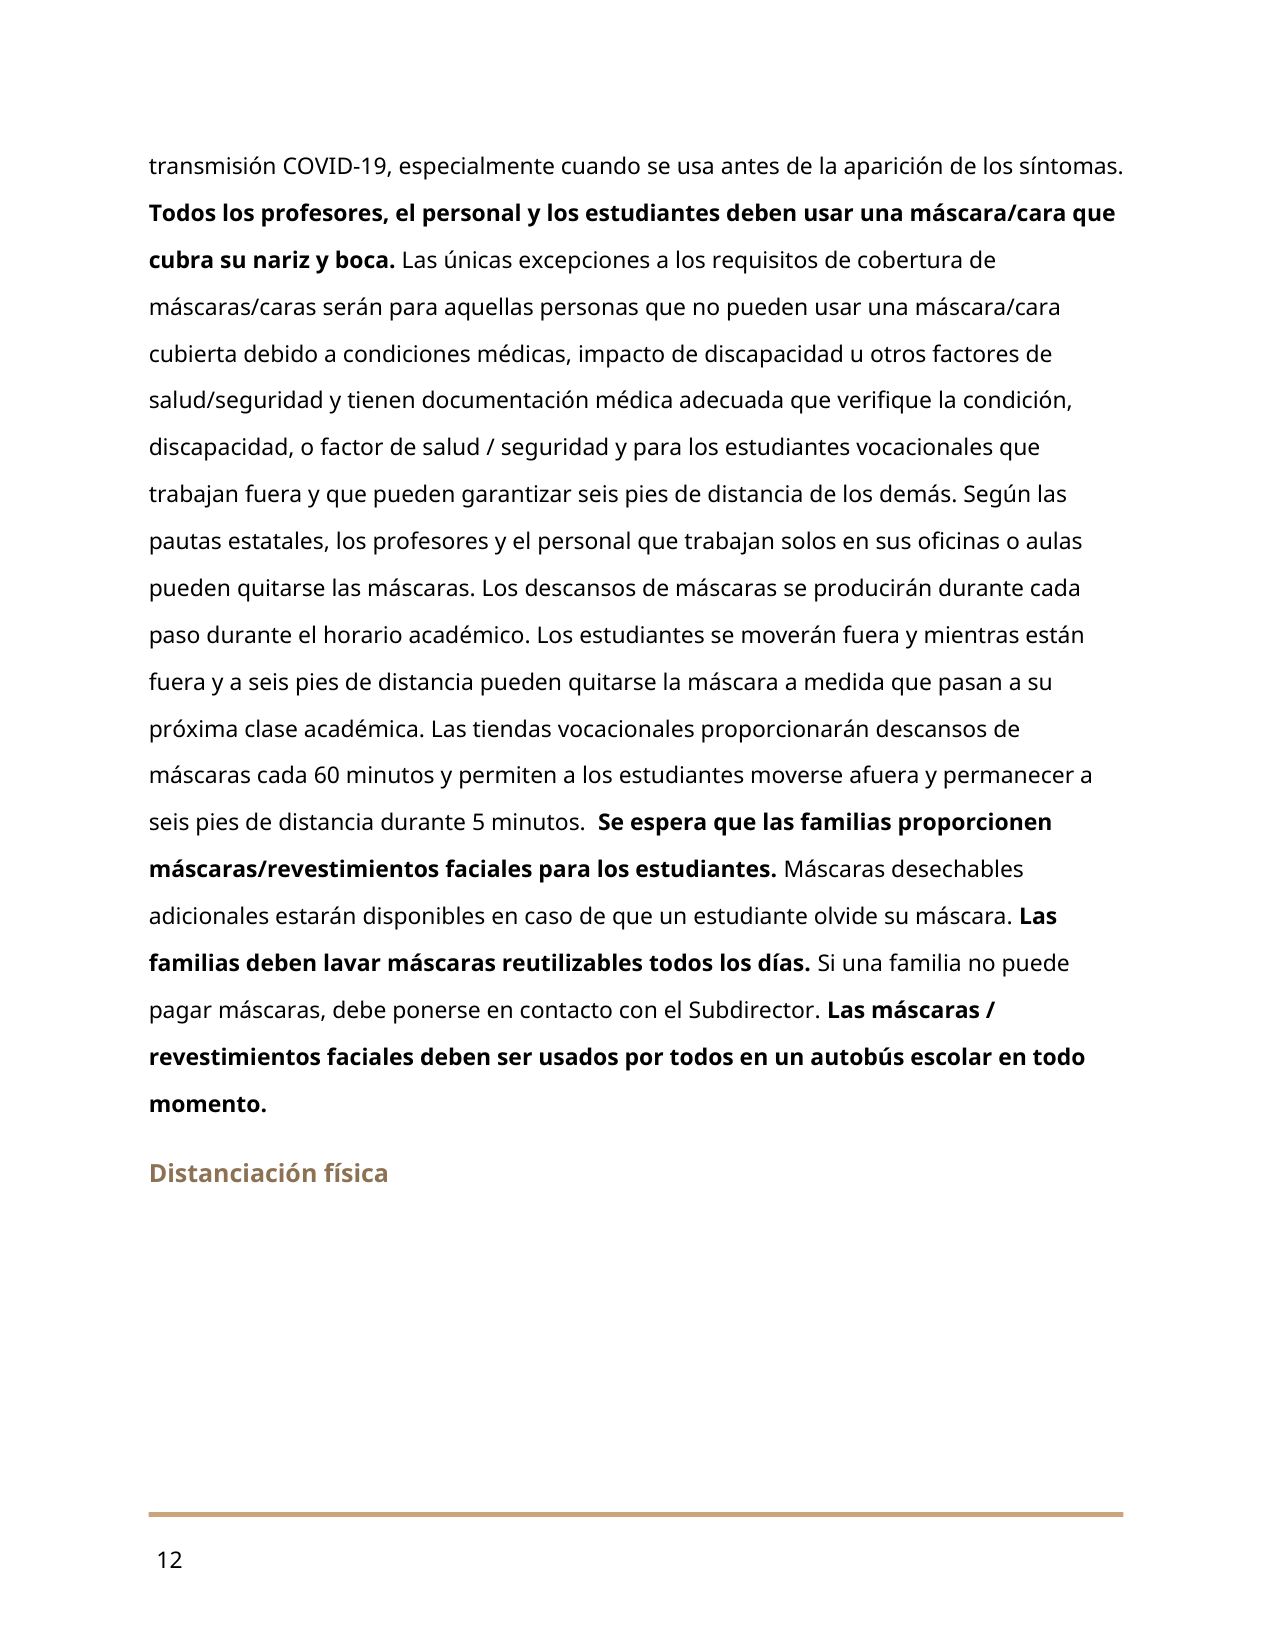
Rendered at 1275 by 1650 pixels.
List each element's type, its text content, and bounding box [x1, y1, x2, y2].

subtitle Distanciación física [148, 1155, 1125, 1189]
picture [148, 1512, 1124, 1517]
